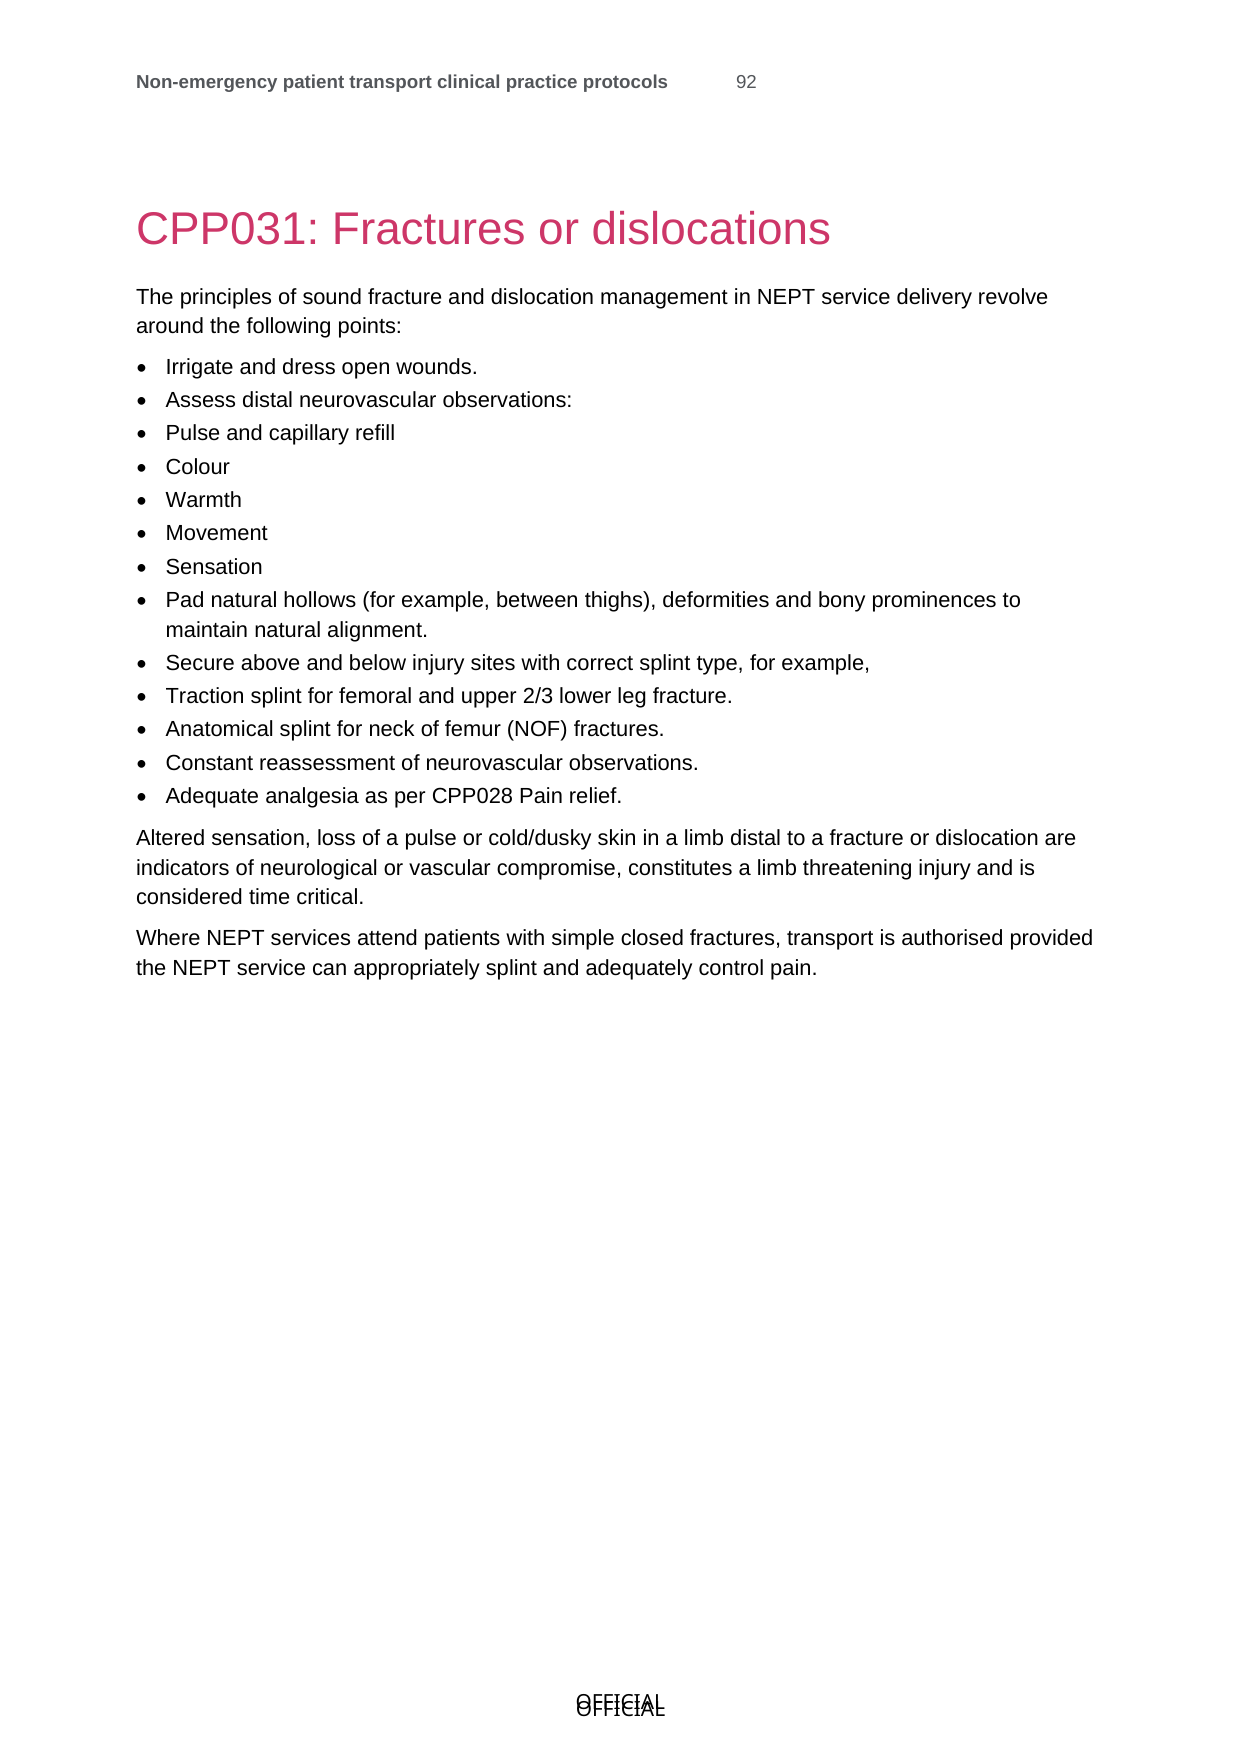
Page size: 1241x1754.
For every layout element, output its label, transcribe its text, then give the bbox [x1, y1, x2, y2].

text Sensation [136, 550, 1104, 579]
text Where NEPT services attend patients with simple closed fractures, transport is authorised provided the NEPT service can appropriately splint and adequately control pain. [136, 921, 1104, 979]
text Traction splint for femoral and upper 2/3 lower leg fracture. [136, 679, 1104, 709]
text Secure above and below injury sites with correct splint type, for example, [136, 646, 1104, 675]
text Colour [136, 450, 1104, 479]
subtitle CPP031: Fractures or dislocations [136, 202, 1104, 254]
text Irrigate and dress open wounds. [136, 350, 1104, 379]
text The principles of sound fracture and dislocation management in NEPT service delivery revolve around the following points: [136, 279, 1104, 338]
text Warmth [136, 484, 1104, 513]
text Constant reassessment of neurovascular observations. [136, 746, 1104, 775]
text Anatomical splint for neck of femur (NOF) fractures. [136, 713, 1104, 742]
text Altered sensation, loss of a pulse or cold/dusky skin in a limb distal to a fracture or dislocation are indicators of neurological or vascular compromise, constitutes a limb threatening injury and is considered time critical. [136, 821, 1104, 909]
text Assess distal neurovascular observations: [136, 384, 1104, 413]
text Pulse and capillary refill [136, 417, 1104, 446]
text Adequate analgesia as per CPP028 Pain relief. [136, 779, 1104, 809]
text Movement [136, 517, 1104, 546]
text Pad natural hollows (for example, between thighs), deformities and bony prominences to maintain natural alignment. [136, 584, 1104, 642]
